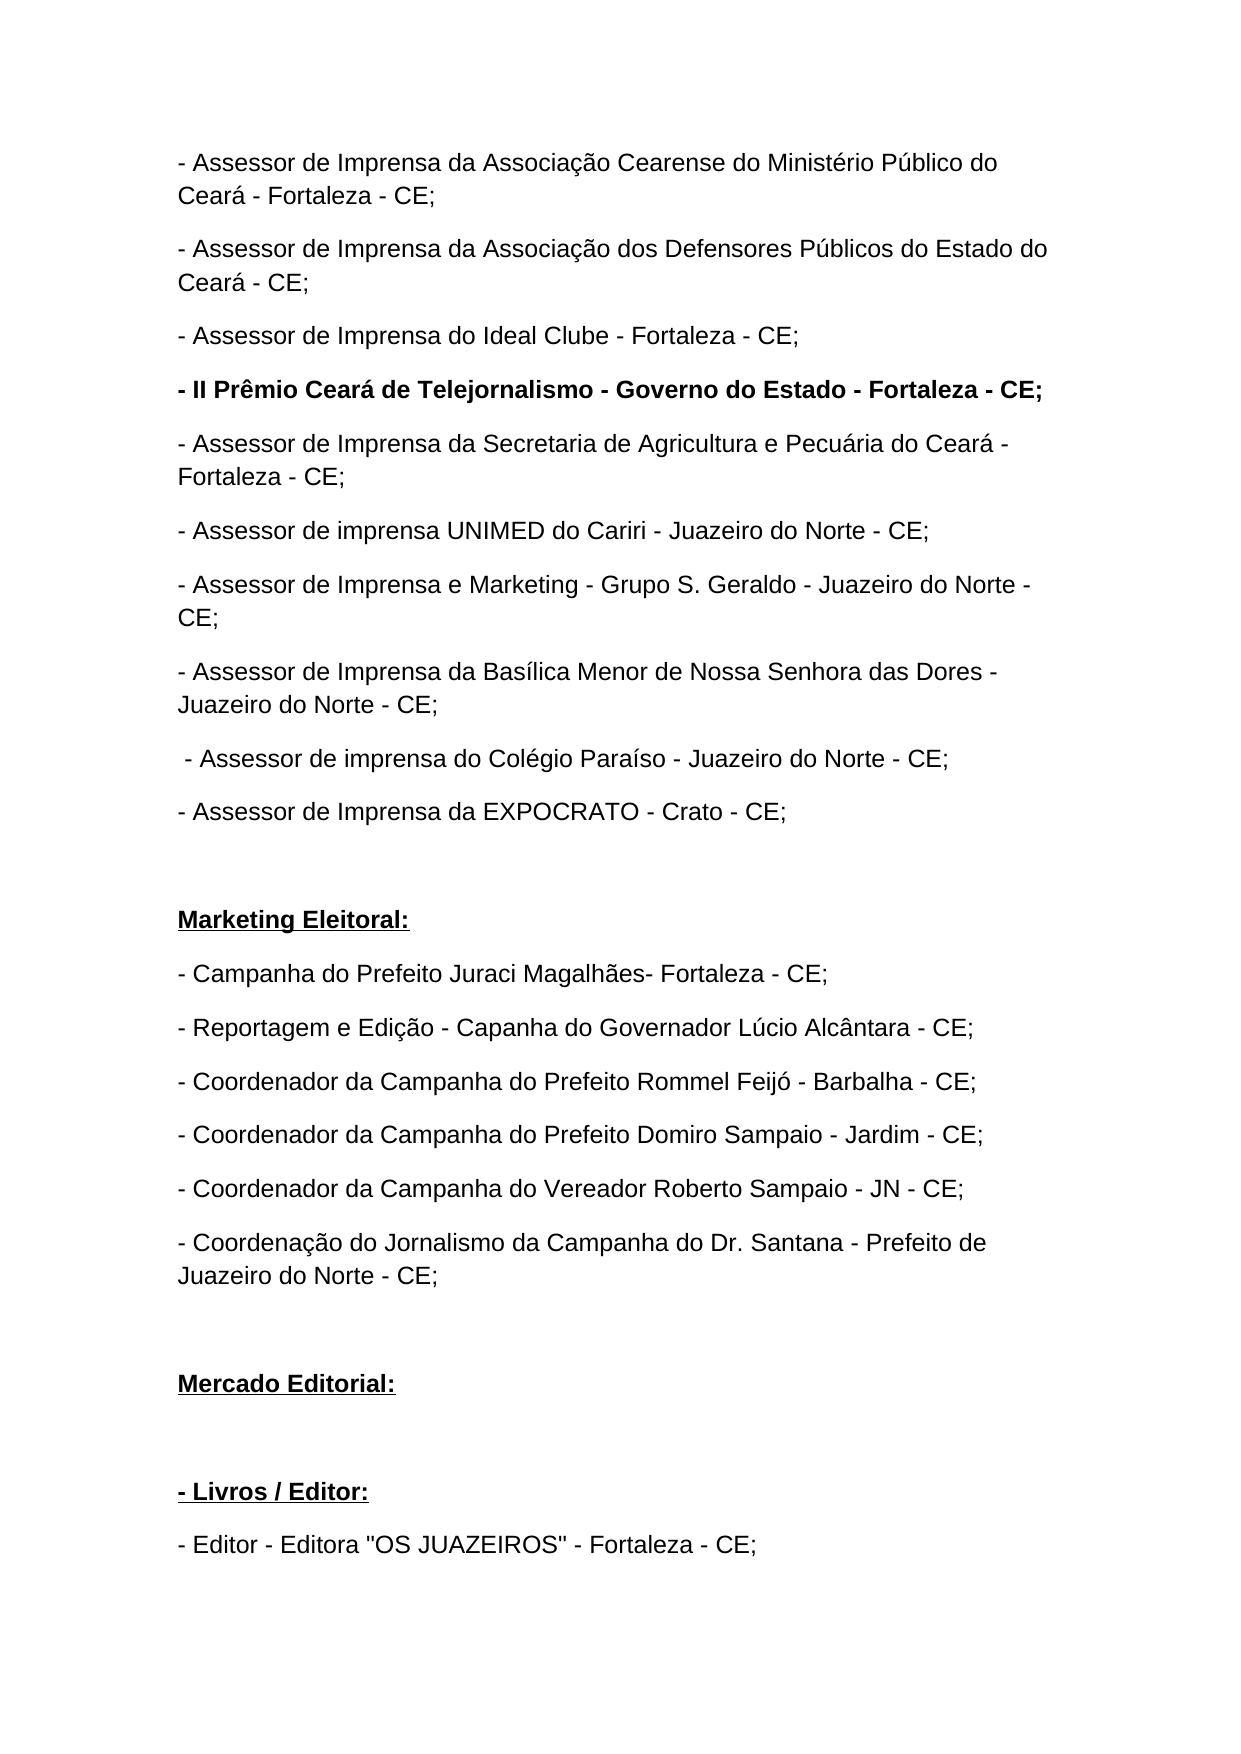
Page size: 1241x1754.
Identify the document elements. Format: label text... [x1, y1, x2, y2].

text - Campanha do Prefeito Juraci Magalhães- Fortaleza - CE; [177, 959, 1063, 988]
text - Assessor de Imprensa da Associação Cearense do Ministério Público do Ceará - Fortaleza - CE; [177, 148, 1063, 209]
text - Assessor de Imprensa e Marketing - Grupo S. Geraldo - Juazeiro do Norte - CE; [177, 570, 1063, 632]
text - Coordenador da Campanha do Prefeito Domiro Sampaio - Jardim - CE; [177, 1121, 1063, 1149]
text - Coordenação do Jornalismo da Campanha do Dr. Santana - Prefeito de Juazeiro do Norte - CE; [177, 1228, 1063, 1290]
text - Reportagem e Edição - Capanha do Governador Lúcio Alcântara - CE; [177, 1013, 1063, 1042]
text - Assessor de Imprensa da Basílica Menor de Nossa Senhora das Dores - Juazeiro do Norte - CE; [177, 657, 1063, 718]
text - Coordenador da Campanha do Vereador Roberto Sampaio - JN - CE; [177, 1174, 1063, 1203]
text - Coordenador da Campanha do Prefeito Rommel Feijó - Barbalha - CE; [177, 1067, 1063, 1095]
text Marketing Eleitoral: [177, 905, 1063, 934]
text - Assessor de Imprensa do Ideal Clube - Fortaleza - CE; [177, 321, 1063, 350]
text - Livros / Editor: [177, 1477, 1063, 1505]
text - II Prêmio Ceará de Telejornalismo - Governo do Estado - Fortaleza - CE; [177, 375, 1063, 404]
text - Assessor de Imprensa da Secretaria de Agricultura e Pecuária do Ceará - Fortaleza - CE; [177, 429, 1063, 491]
text - Assessor de Imprensa da EXPOCRATO - Crato - CE; [177, 797, 1063, 826]
text - Editor - Editora "OS JUAZEIROS" - Fortaleza - CE; [177, 1531, 1063, 1559]
text - Assessor de imprensa do Colégio Paraíso - Juazeiro do Norte - CE; [177, 743, 1063, 772]
text Mercado Editorial: [177, 1369, 1063, 1398]
text - Assessor de imprensa UNIMED do Cariri - Juazeiro do Norte - CE; [177, 516, 1063, 545]
text - Assessor de Imprensa da Associação dos Defensores Públicos do Estado do Ceará - CE; [177, 234, 1063, 296]
